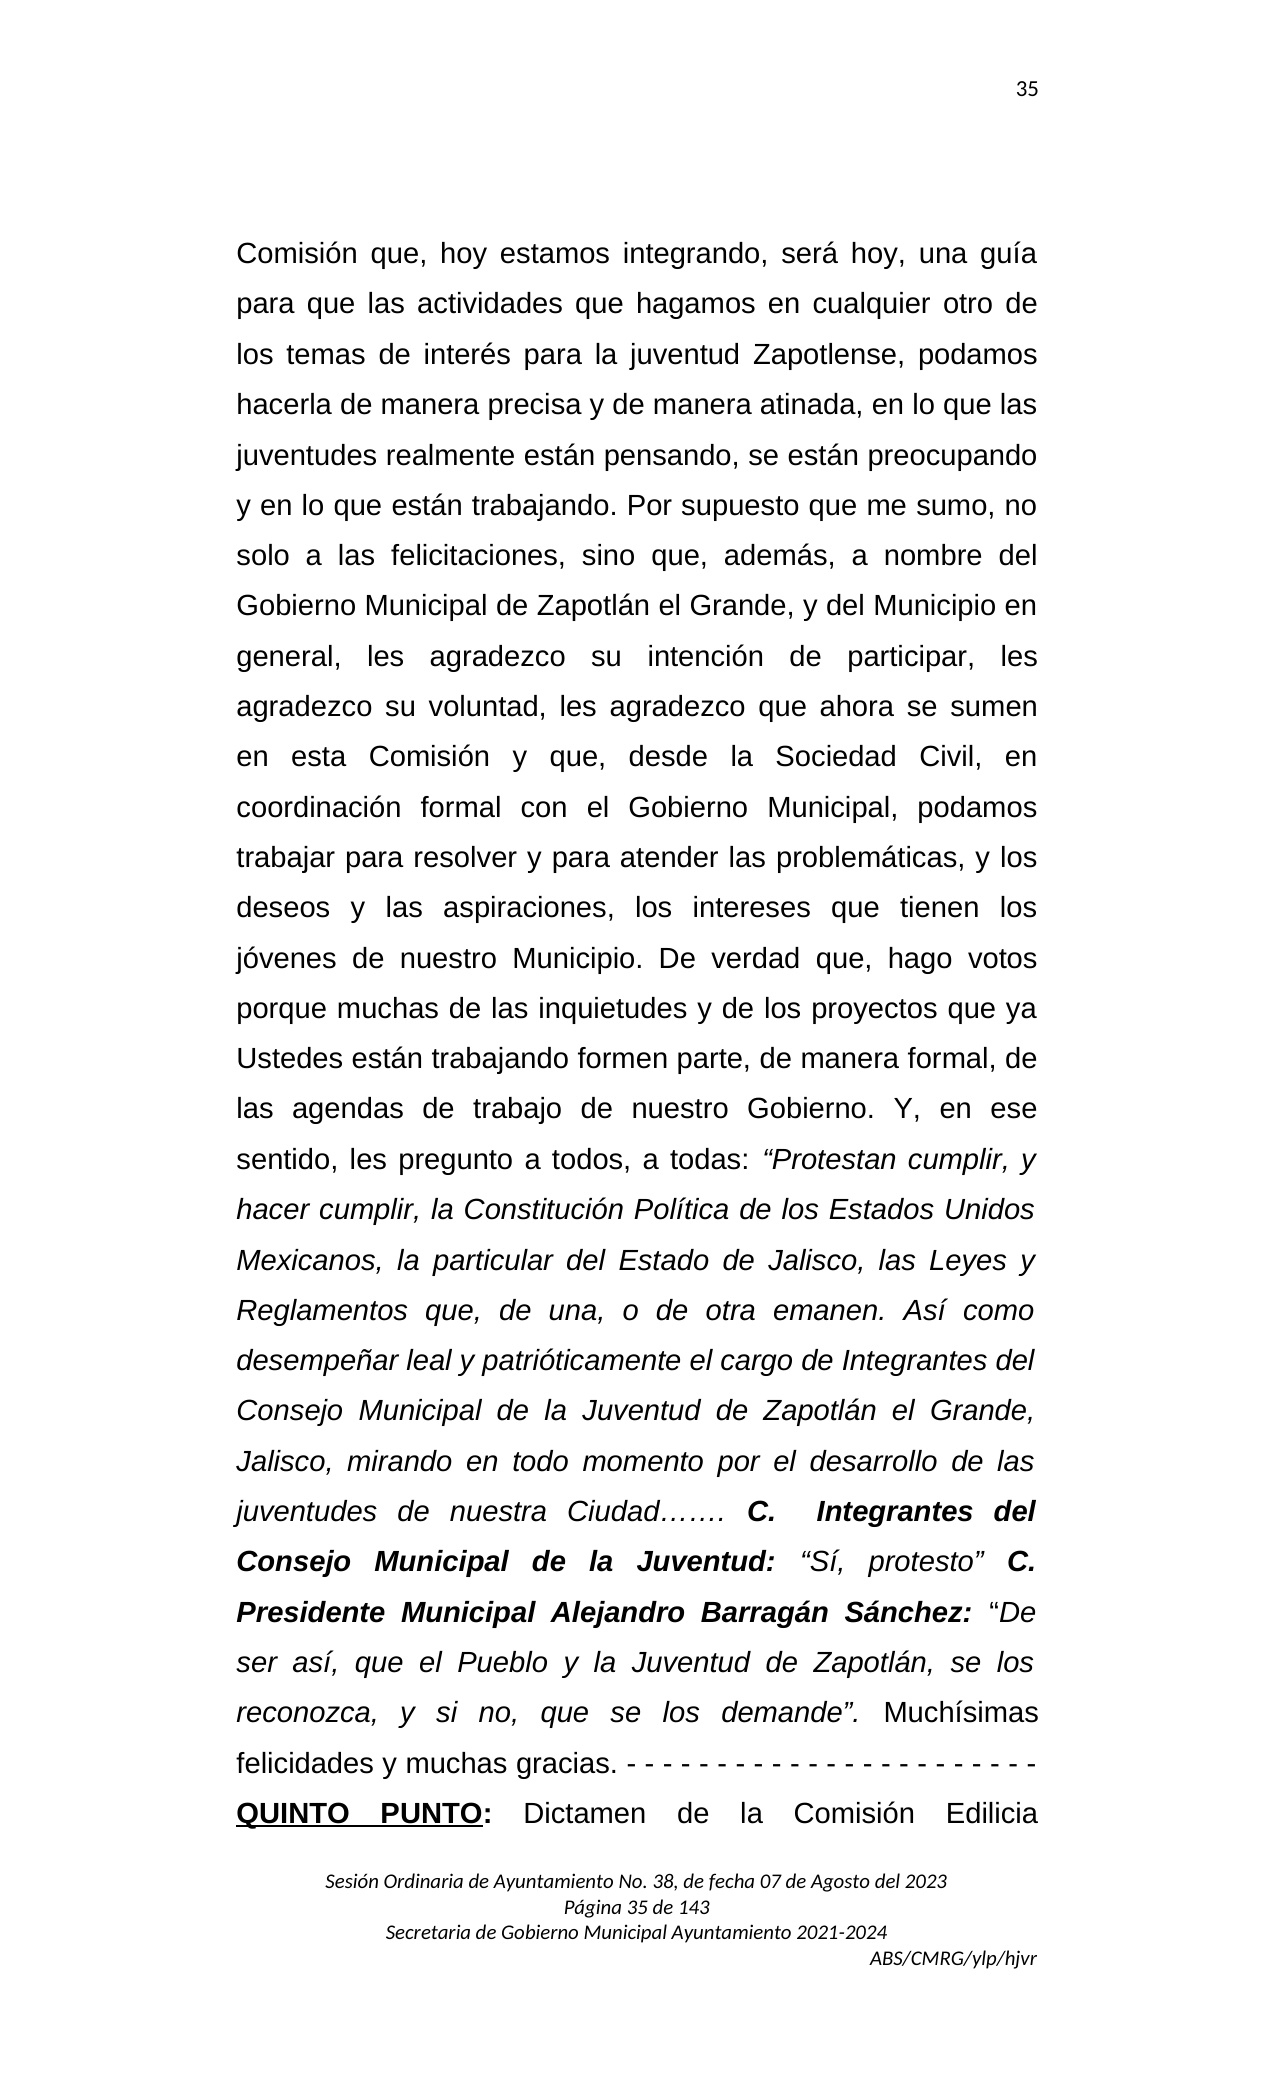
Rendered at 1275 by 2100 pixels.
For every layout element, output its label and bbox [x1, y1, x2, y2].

text [236, 236, 1039, 1829]
